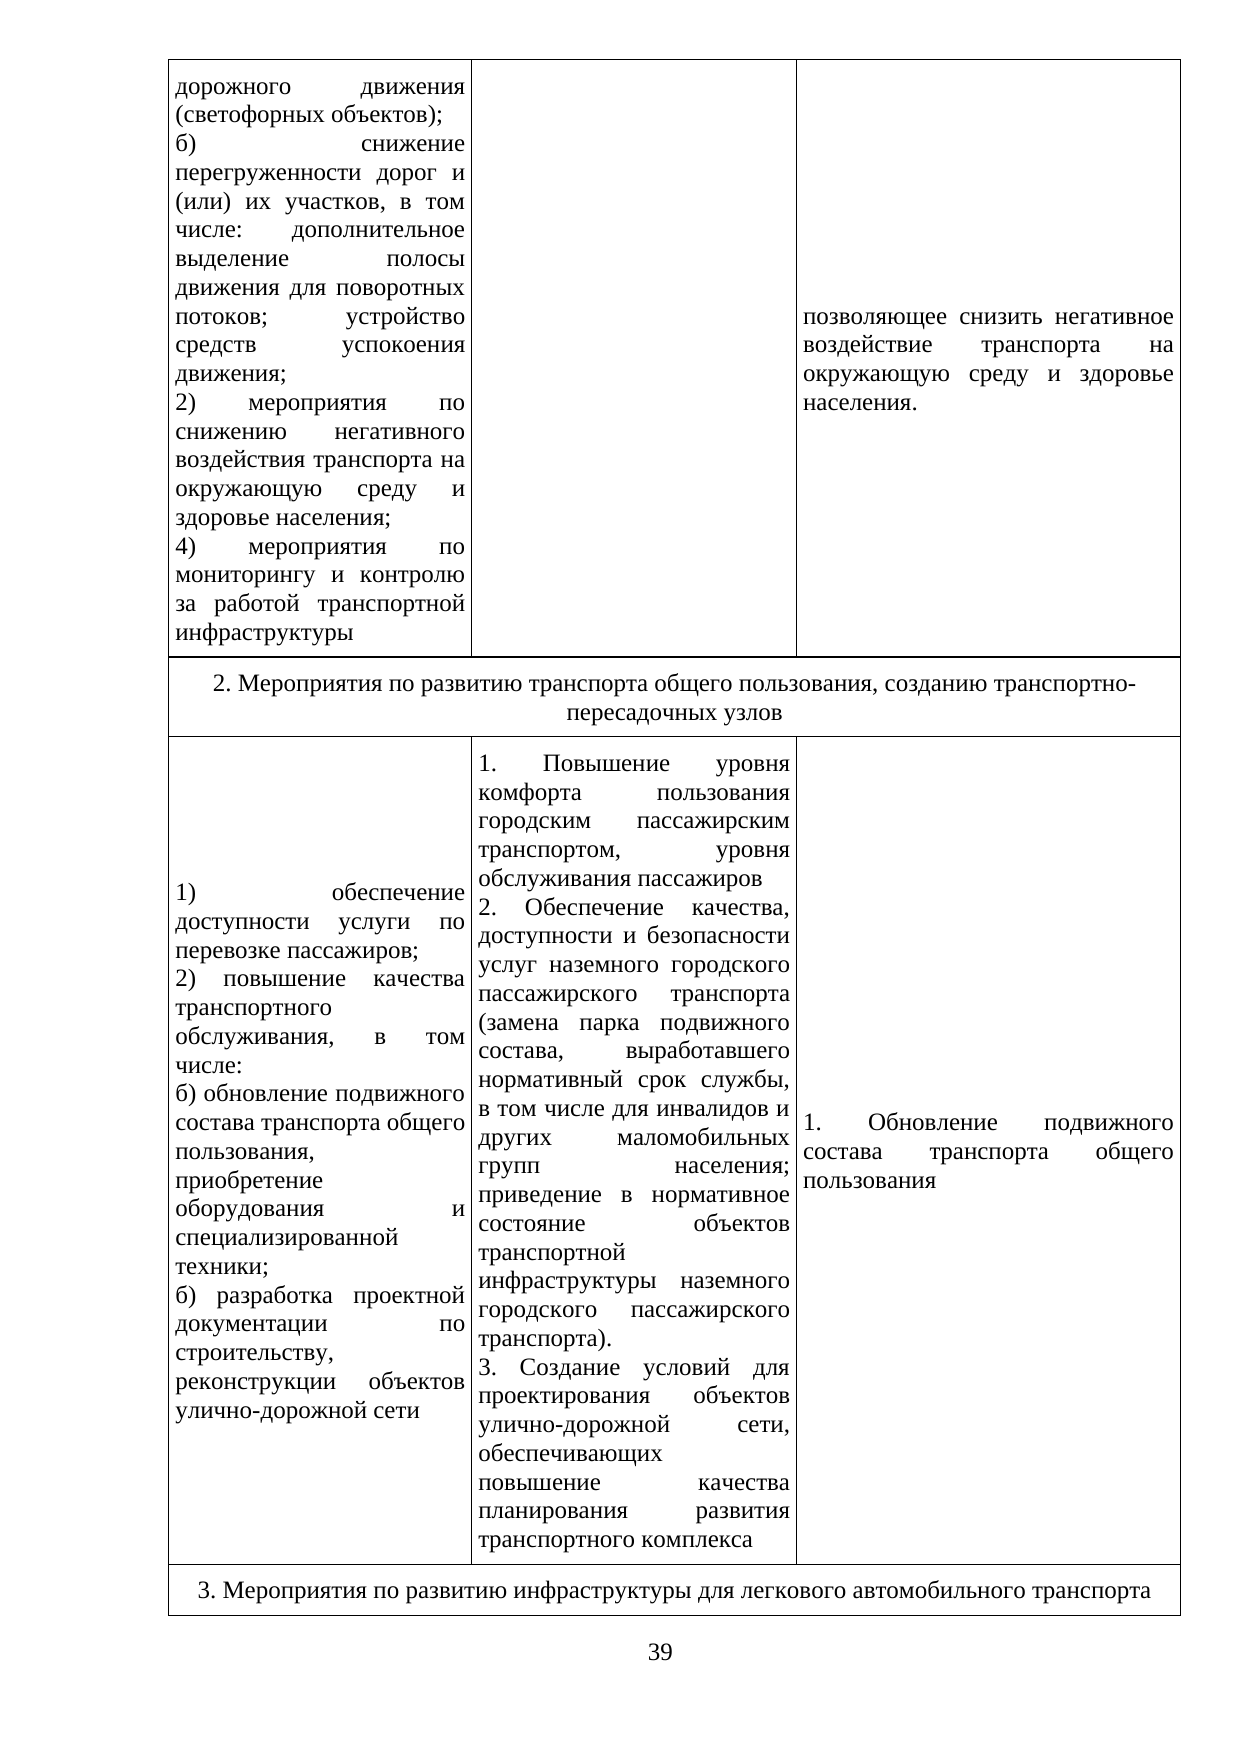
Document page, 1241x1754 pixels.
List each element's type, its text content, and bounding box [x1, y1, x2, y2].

table_cell 2. Мероприятия по развитию транспорта общего пользования, созданию транспортно-пересадочных узлов [169, 658, 1180, 736]
table_cell 1. Повышение уровня комфорта пользования городским пассажирским транспортом, уровня обслуживания пассажиров 2. Обеспечение качества, доступности и безопасности услуг наземного городского пассажирского транспорта (замена парка подвижного состава, выработавшего нормативный срок службы, в том числе для инвалидов и других маломобильных групп населения; приведение в нормативное состояние объектов транспортной инфраструктуры наземного городского пассажирского транспорта). 3. Создание условий для проектирования объектов улично-дорожной сети, обеспечивающих повышение качества планирования развития транспортного комплекса [472, 737, 796, 1563]
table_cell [797, 60, 1180, 656]
table_cell 1) обеспечение доступности услуги по перевозке пассажиров; 2) повышение качества транспортного обслуживания, в том числе: б) обновление подвижного состава транспорта общего пользования, приобретение оборудования и специализированной техники; б) разработка проектной документации по строительству, реконструкции объектов улично-дорожной сети [169, 737, 471, 1563]
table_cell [472, 60, 796, 656]
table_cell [169, 60, 471, 656]
table_cell 1. Обновление подвижного состава транспорта общего пользования [797, 737, 1180, 1563]
table_cell 3. Мероприятия по развитию инфраструктуры для легкового автомобильного транспорта [169, 1565, 1180, 1614]
